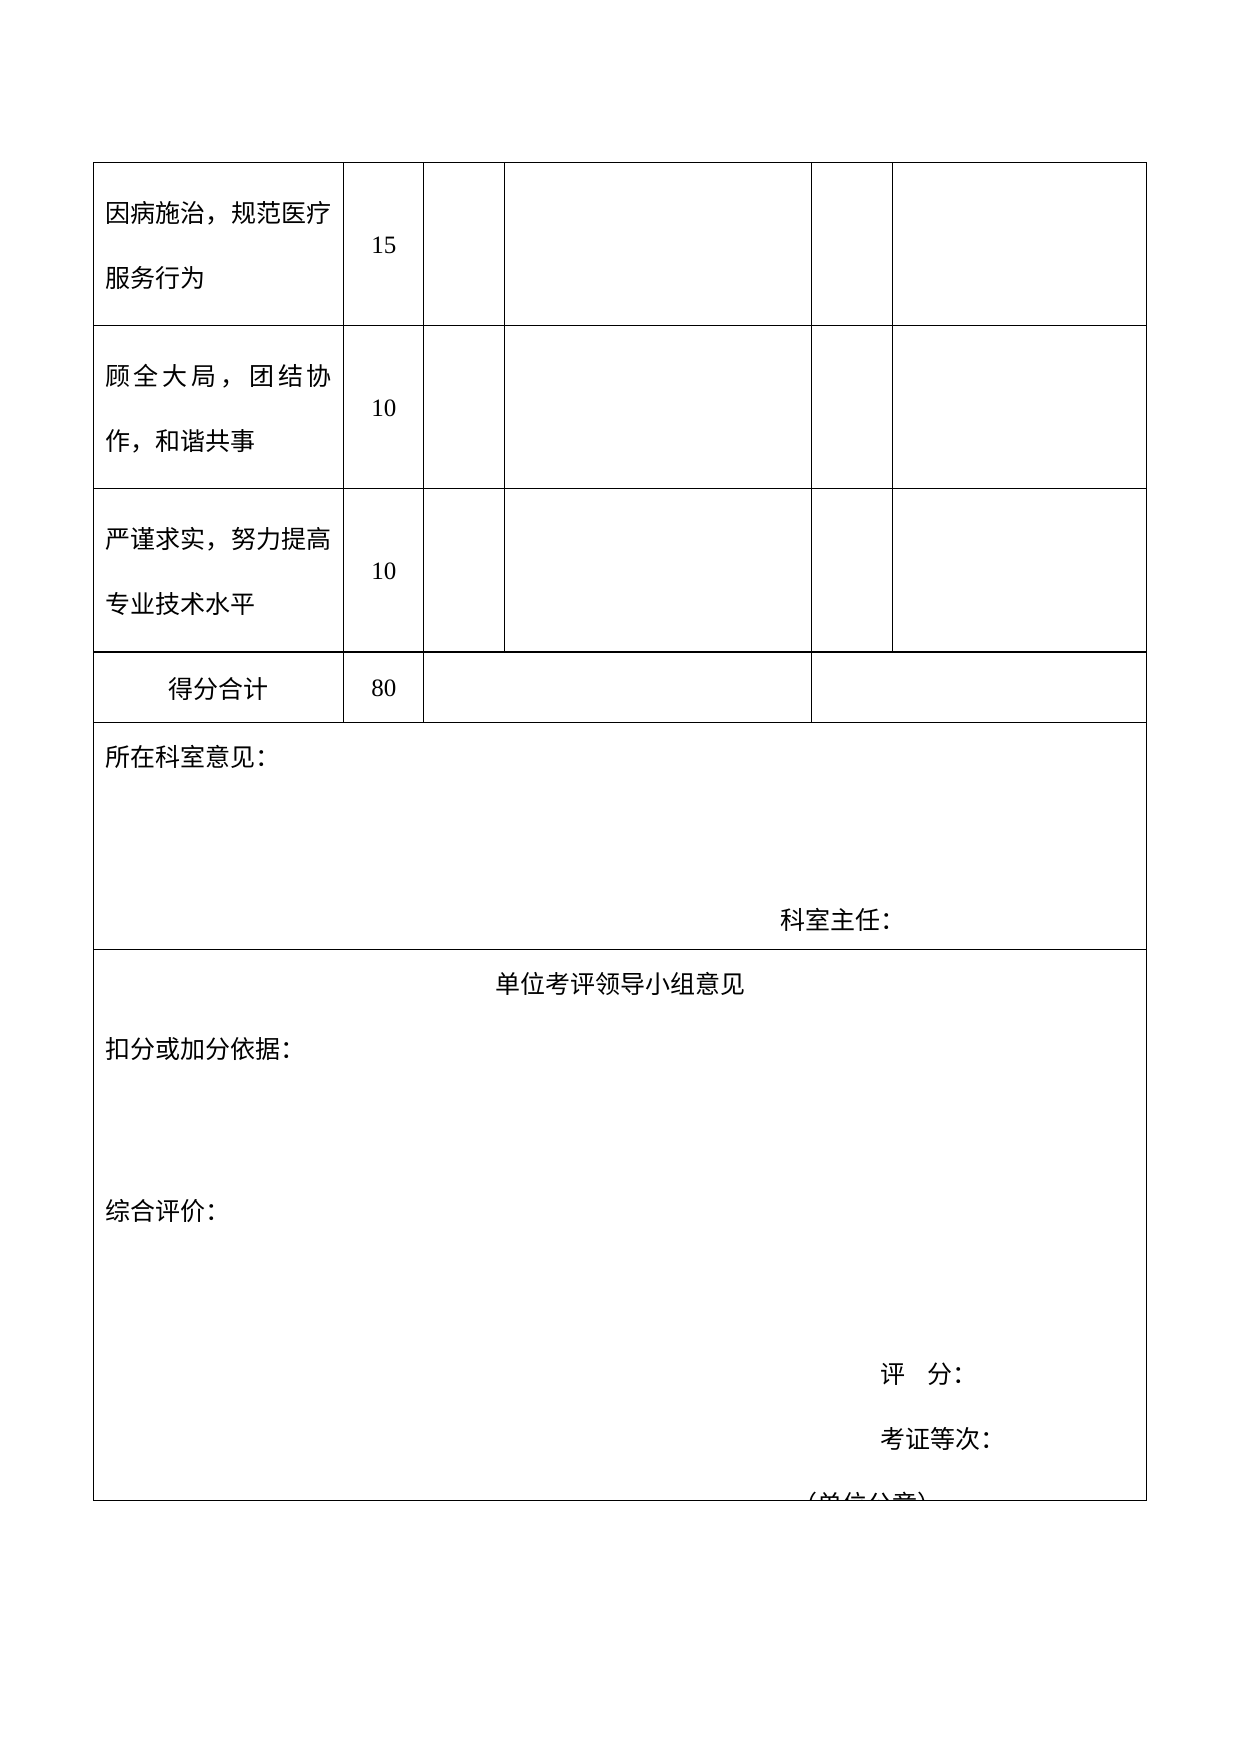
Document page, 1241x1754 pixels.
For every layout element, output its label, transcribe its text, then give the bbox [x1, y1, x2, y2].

table_cell 单位考评领导小组意见 扣分或加分依据： 综合评价： 评 分： 考证等次： （单位公章） 考核组负责人： 年 月 日 [94, 950, 1146, 1500]
table_cell [893, 489, 1146, 651]
table_cell 所在科室意见： 科室主任： 年 月 日 [94, 723, 1146, 949]
table_cell [505, 489, 811, 651]
table_cell 10 [344, 489, 423, 651]
table_cell [424, 326, 504, 488]
table_header [505, 163, 811, 325]
table_cell [812, 326, 892, 488]
table_cell 顾全大局，团结协作，和谐共事 [94, 326, 343, 488]
table_cell 10 [344, 326, 423, 488]
table_cell [812, 489, 892, 651]
table_cell [893, 326, 1146, 488]
table_header 15 [344, 163, 423, 325]
table_header [893, 163, 1146, 325]
table_cell 得分合计 [94, 653, 343, 722]
table_cell [424, 653, 811, 722]
table_header 因病施治，规范医疗服务行为 [94, 163, 343, 325]
table_cell [424, 489, 504, 651]
table_header [424, 163, 504, 325]
table_cell [505, 326, 811, 488]
table_cell [812, 653, 1146, 722]
table_cell 80 [344, 653, 423, 722]
table_cell 严谨求实，努力提高专业技术水平 [94, 489, 343, 651]
table_header [812, 163, 892, 325]
